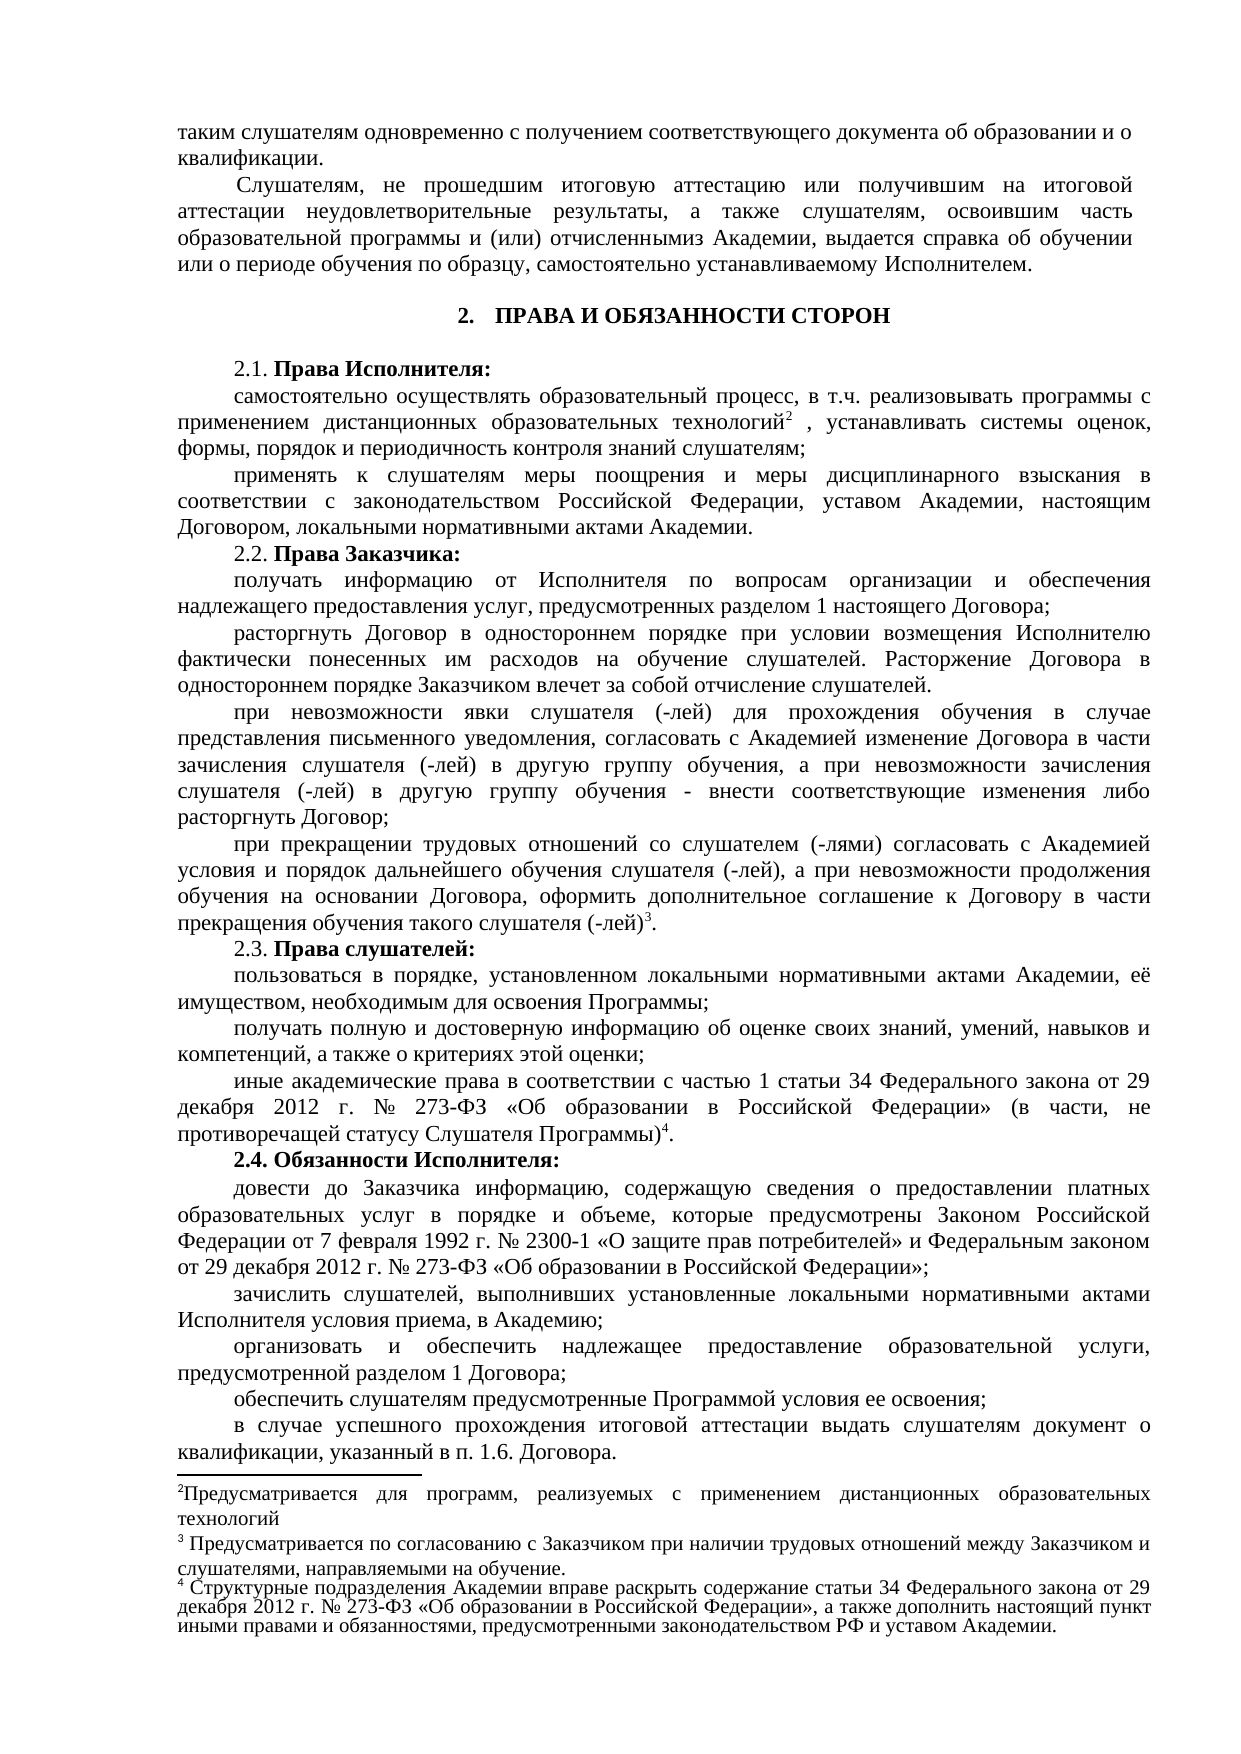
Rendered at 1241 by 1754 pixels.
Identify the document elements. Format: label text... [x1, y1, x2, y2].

text зачислить слушателей, выполнивших установленные локальными нормативными актами Исполнителя условия приема, в Академию; [177, 1280, 1152, 1332]
text организовать и обеспечить надлежащее предоставление образовательной услуги, предусмотренной разделом 1 Договора; [177, 1332, 1152, 1385]
text Слушателям, не прошедшим итоговую аттестацию или получившим на итоговой аттестации неудовлетворительные результаты, а также слушателям, освоившим часть образовательной программы и (или) отчисленнымиз Академии, выдается справка об обучении или о периоде обучения по образцу, самостоятельно устанавливаемому Исполнителем. [177, 171, 1133, 276]
text получать информацию от Исполнителя по вопросам организации и обеспечения надлежащего предоставления услуг, предусмотренных разделом 1 настоящего Договора; [177, 566, 1152, 619]
text в случае успешного прохождения итоговой аттестации выдать слушателям документ о квалификации, указанный в п. 1.6. Договора. [177, 1412, 1152, 1464]
text при невозможности явки слушателя (-лей) для прохождения обучения в случае представления письменного уведомления, согласовать с Академией изменение Договора в части зачисления слушателя (-лей) в другую группу обучения, а при невозможности зачисления слушателя (-лей) в другую группу обучения - внести соответствующие изменения либо расторгнуть Договор; [177, 698, 1152, 830]
text довести до Заказчика информацию, содержащую сведения о предоставлении платных образовательных услуг в порядке и объеме, которые предусмотрены Законом Российской Федерации от 7 февраля 1992 г. № 2300-1 «О защите прав потребителей» и Федеральным законом от 29 декабря 2012 г. № 273-ФЗ «Об образовании в Российской Федерации»; [177, 1174, 1152, 1280]
text 2.1. Права Исполнителя: [177, 355, 1152, 382]
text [177, 118, 1133, 171]
text 2.2. Права Заказчика: [177, 540, 1152, 566]
list ПРАВА И ОБЯЗАННОСТИ СТОРОН [215, 303, 1133, 329]
text применять к слушателям меры поощрения и меры дисциплинарного взыскания в соответствии с законодательством Российской Федерации, уставом Академии, настоящим Договором, локальными нормативными актами Академии. [177, 461, 1152, 540]
text пользоваться в порядке, установленном локальными нормативными актами Академии, её имуществом, необходимым для освоения Программы; [177, 961, 1152, 1014]
text иные академические права в соответствии с частью 1 статьи 34 Федерального закона от 29 декабря 2012 г. № 273-ФЗ «Об образовании в Российской Федерации» (в части, не противоречащей статусу Слушателя Программы). [177, 1067, 1152, 1146]
text получать полную и достоверную информацию об оценке своих знаний, умений, навыков и компетенций, а также о критериях этой оценки; [177, 1014, 1152, 1067]
text обеспечить слушателям предусмотренные Программой условия ее освоения; [177, 1385, 1152, 1412]
text расторгнуть Договор в одностороннем порядке при условии возмещения Исполнителю фактически понесенных им расходов на обучение слушателей. Расторжение Договора в одностороннем порядке Заказчиком влечет за собой отчисление слушателей. [177, 619, 1152, 698]
text 2.4. Обязанности Исполнителя: [177, 1146, 1152, 1172]
text 2.3. Права слушателей: [177, 935, 1152, 961]
text самостоятельно осуществлять образовательный процесс, в т.ч. реализовывать программы с применением дистанционных образовательных технологий , устанавливать системы оценок, формы, порядок и периодичность контроля знаний слушателям; [177, 382, 1152, 461]
text при прекращении трудовых отношений со слушателем (-лями) согласовать с Академией условия и порядок дальнейшего обучения слушателя (-лей), а при невозможности продолжения обучения на основании Договора, оформить дополнительное соглашение к Договору в части прекращения обучения такого слушателя (-лей). [177, 830, 1152, 935]
